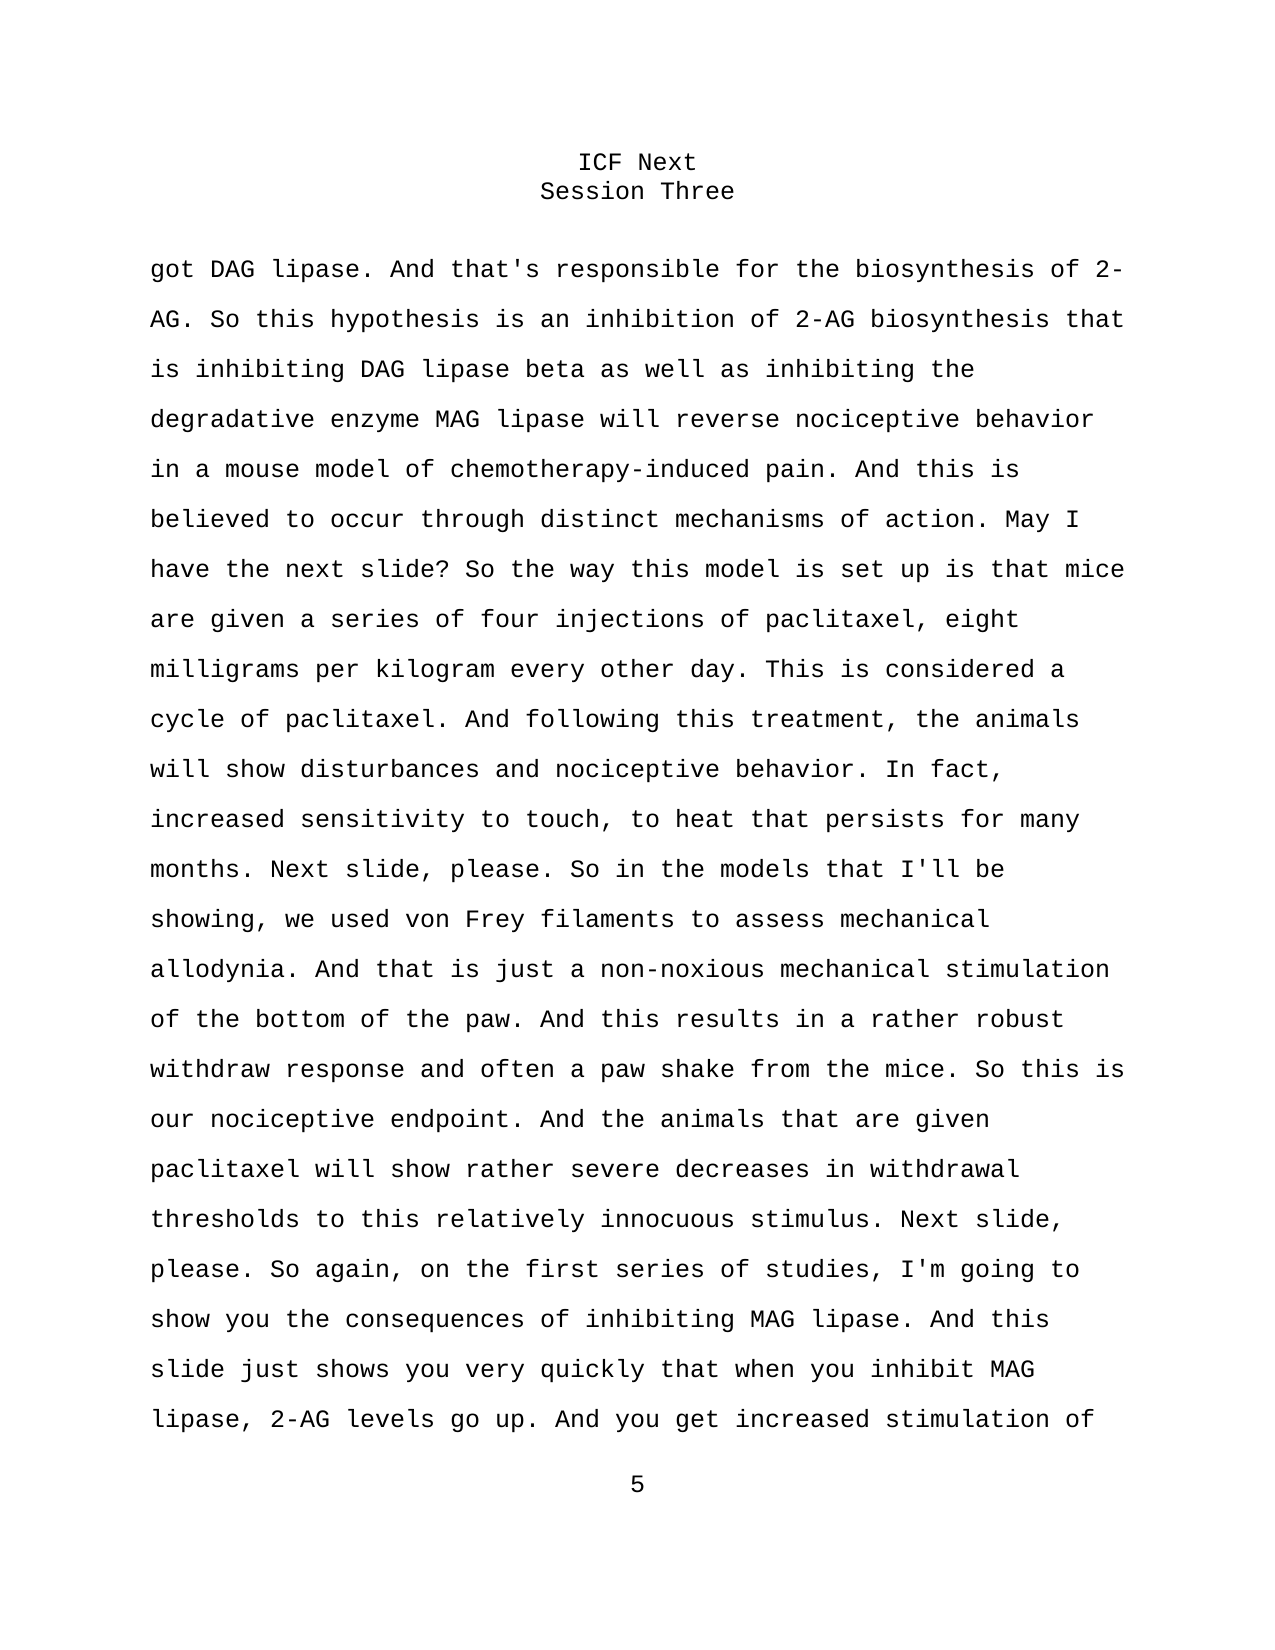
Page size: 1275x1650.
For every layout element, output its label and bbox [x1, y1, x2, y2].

text [150, 235, 1125, 1435]
